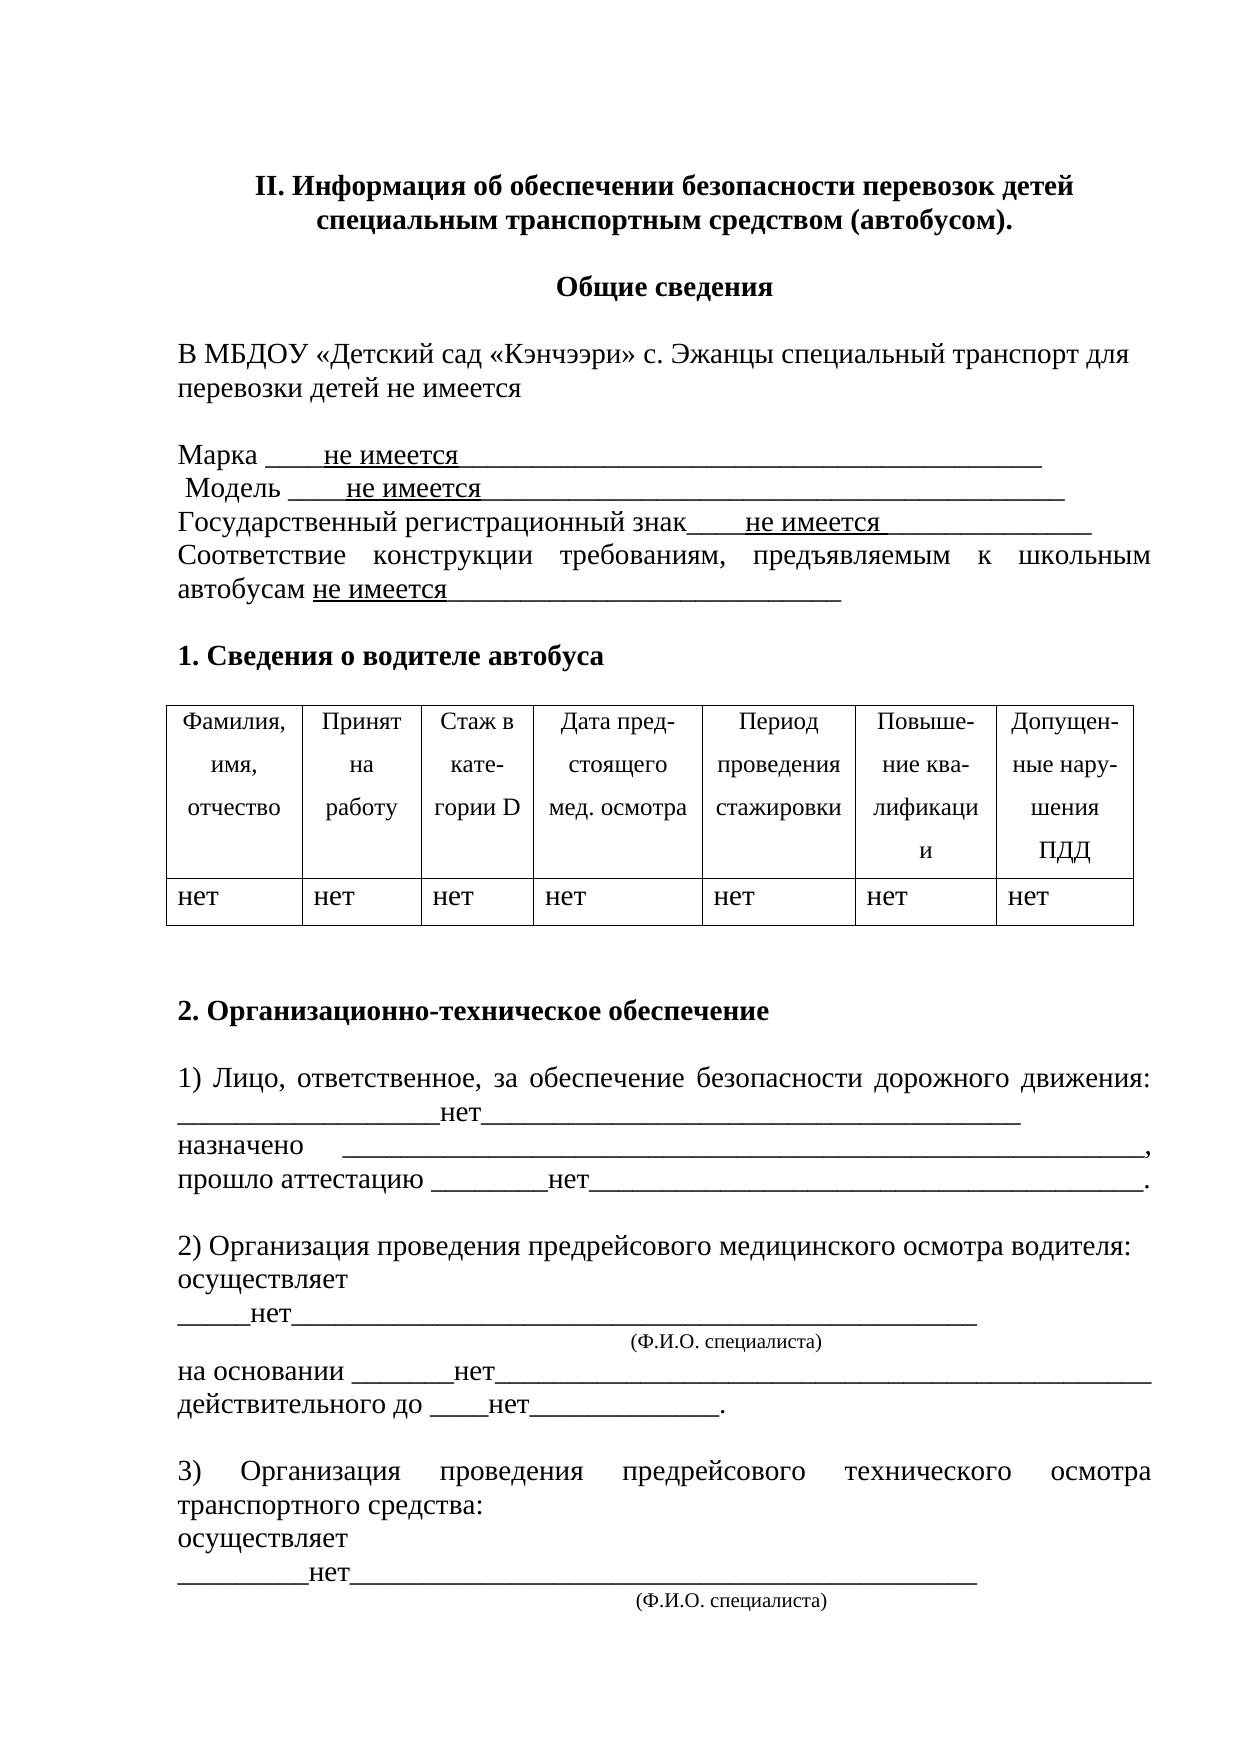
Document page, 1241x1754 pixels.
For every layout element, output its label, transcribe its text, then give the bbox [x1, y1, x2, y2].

table_cell нет [534, 879, 702, 925]
text (Ф.И.О. специалиста) [177, 1587, 1152, 1612]
table_header Повыше-ние ква- лификации [856, 706, 996, 877]
table_header Дата пред- стоящего мед. осмотра [534, 706, 702, 877]
text действительного до ____нет_____________. [177, 1386, 1152, 1420]
text Общие сведения [177, 269, 1152, 303]
text 3) Организация проведения предрейсового технического осмотра транспортного средства: [177, 1453, 1152, 1520]
text 1. Сведения о водителе автобуса [177, 638, 1152, 672]
text В МБДОУ «Детский сад «Кэнчээри» с. Эжанцы специальный транспорт для перевозки детей не имеется [177, 336, 1152, 403]
text (Ф.И.О. специалиста) [177, 1329, 1152, 1353]
text II. Информация об обеспечении безопасности перевозок детей специальным транспортным средством (автобусом). [177, 168, 1152, 236]
table_header Принят на работу [303, 706, 421, 877]
table_header Стаж в кате-гории D [422, 706, 533, 877]
table_cell нет [856, 879, 996, 925]
table_header Фамилия, имя, отчество [167, 706, 302, 877]
table_header Период проведения стажировки [703, 706, 855, 877]
table_cell нет [303, 879, 421, 925]
text осуществляет _____нет_______________________________________________ [177, 1262, 1152, 1329]
text Марка ____не имеется________________________________________ [177, 437, 1152, 470]
text на основании _______нет_____________________________________________ [177, 1353, 1152, 1386]
text 2. Организационно-техническое обеспечение [177, 993, 1152, 1027]
table_header Допущен- ные нару- шения ПДД [997, 706, 1133, 877]
text осуществляет _________нет___________________________________________ [177, 1520, 1152, 1587]
text Государственный регистрационный знак____не имеется ______________ [177, 504, 1152, 537]
table_cell нет [997, 879, 1133, 925]
text Соответствие конструкции требованиям, предъявляемым к школьным автобусам не имеется___________________________ [177, 537, 1152, 604]
text Модель ____не имеется________________________________________ [177, 470, 1152, 504]
table_cell нет [167, 879, 302, 925]
table_cell нет [422, 879, 533, 925]
table_cell нет [703, 879, 855, 925]
text 2) Организация проведения предрейсового медицинского осмотра водителя: [177, 1228, 1152, 1262]
text 1) Лицо, ответственное, за обеспечение безопасности дорожного движения: __________________нет_____________________________________ назначено _______________________________________________________, прошло аттестацию ________нет______________________________________. [177, 1060, 1152, 1194]
